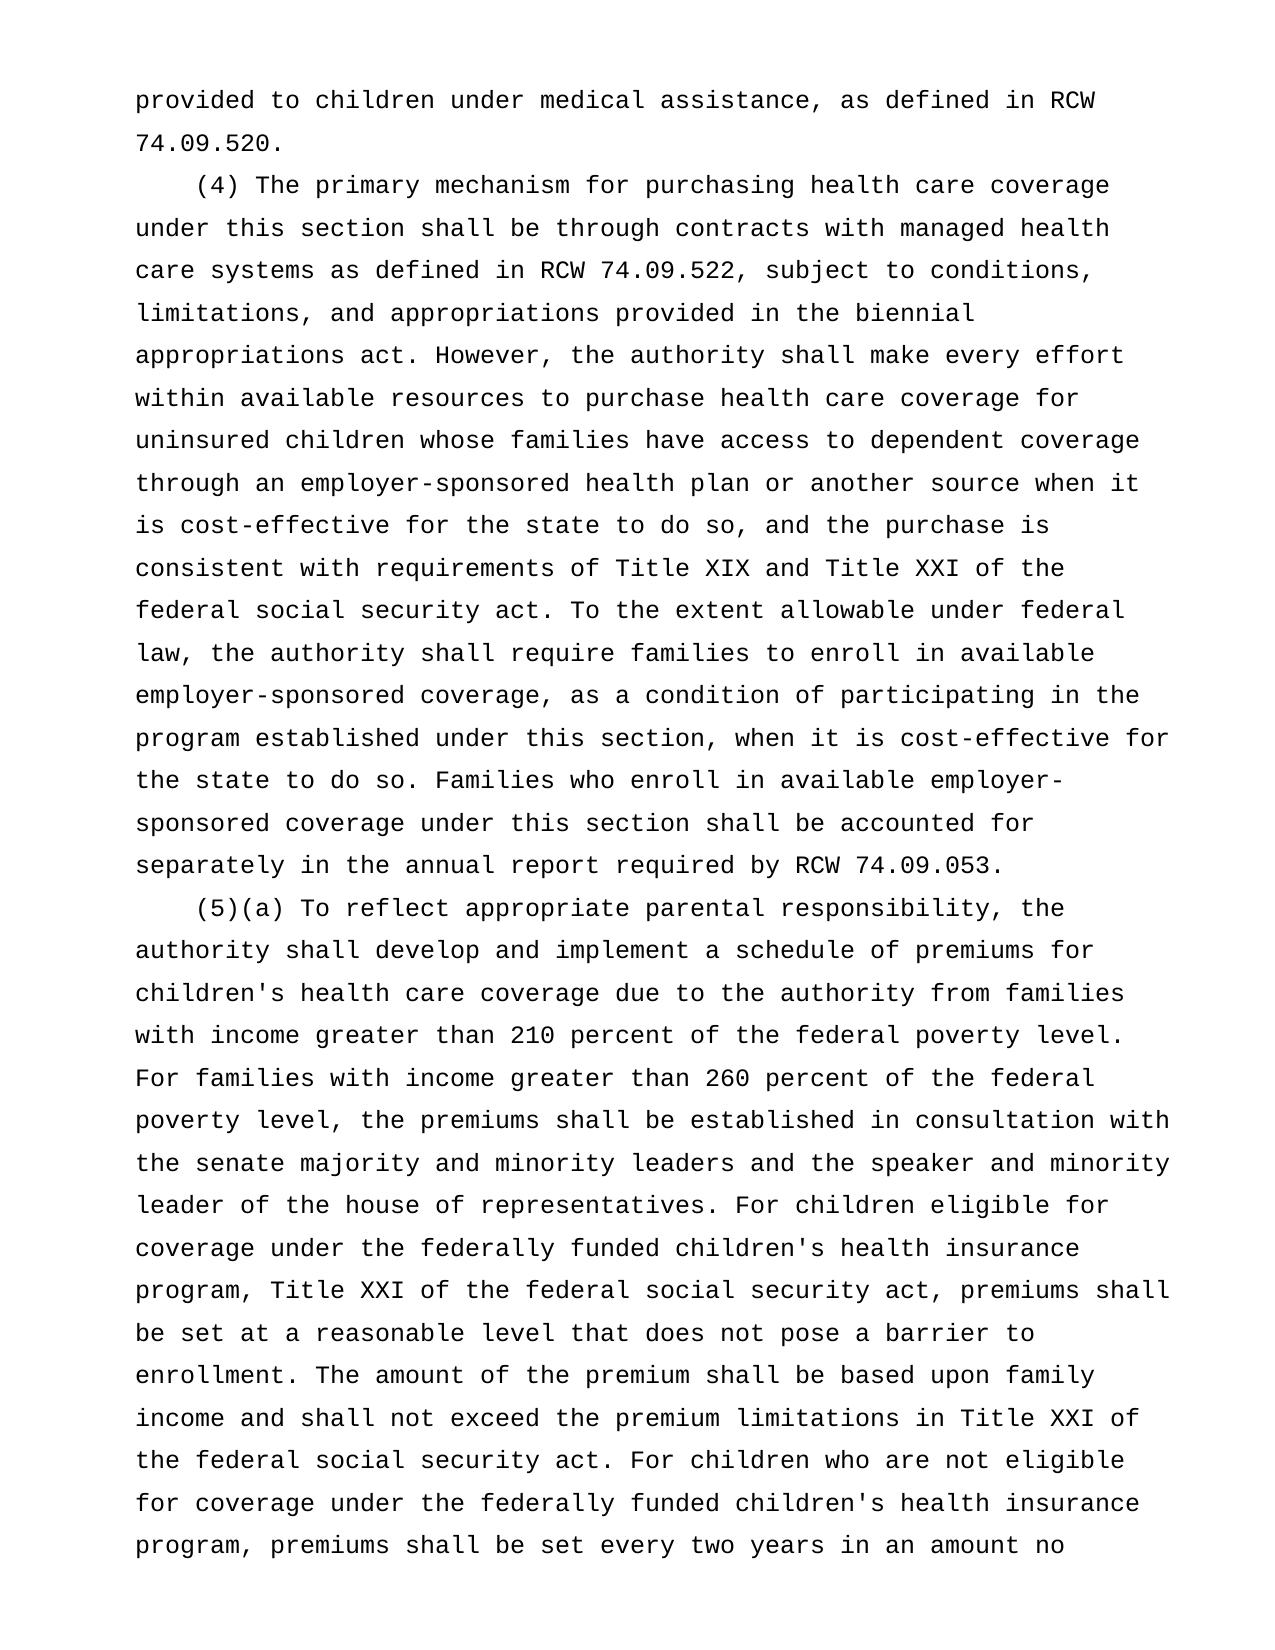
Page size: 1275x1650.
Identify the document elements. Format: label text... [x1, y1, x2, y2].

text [135, 75, 1170, 160]
text (4) The primary mechanism for purchasing health care coverage under this section shall be through contracts with managed health care systems as defined in RCW 74.09.522, subject to conditions, limitations, and appropriations provided in the biennial appropriations act. However, the authority shall make every effort within available resources to purchase health care coverage for uninsured children whose families have access to dependent coverage through an employer-sponsored health plan or another source when it is cost-effective for the state to do so, and the purchase is consistent with requirements of Title XIX and Title XXI of the federal social security act. To the extent allowable under federal law, the authority shall require families to enroll in available employer-sponsored coverage, as a condition of participating in the program established under this section, when it is cost-effective for the state to do so. Families who enroll in available employer- sponsored coverage under this section shall be accounted for separately in the annual report required by RCW 74.09.053. [135, 160, 1170, 882]
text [135, 882, 1170, 1562]
